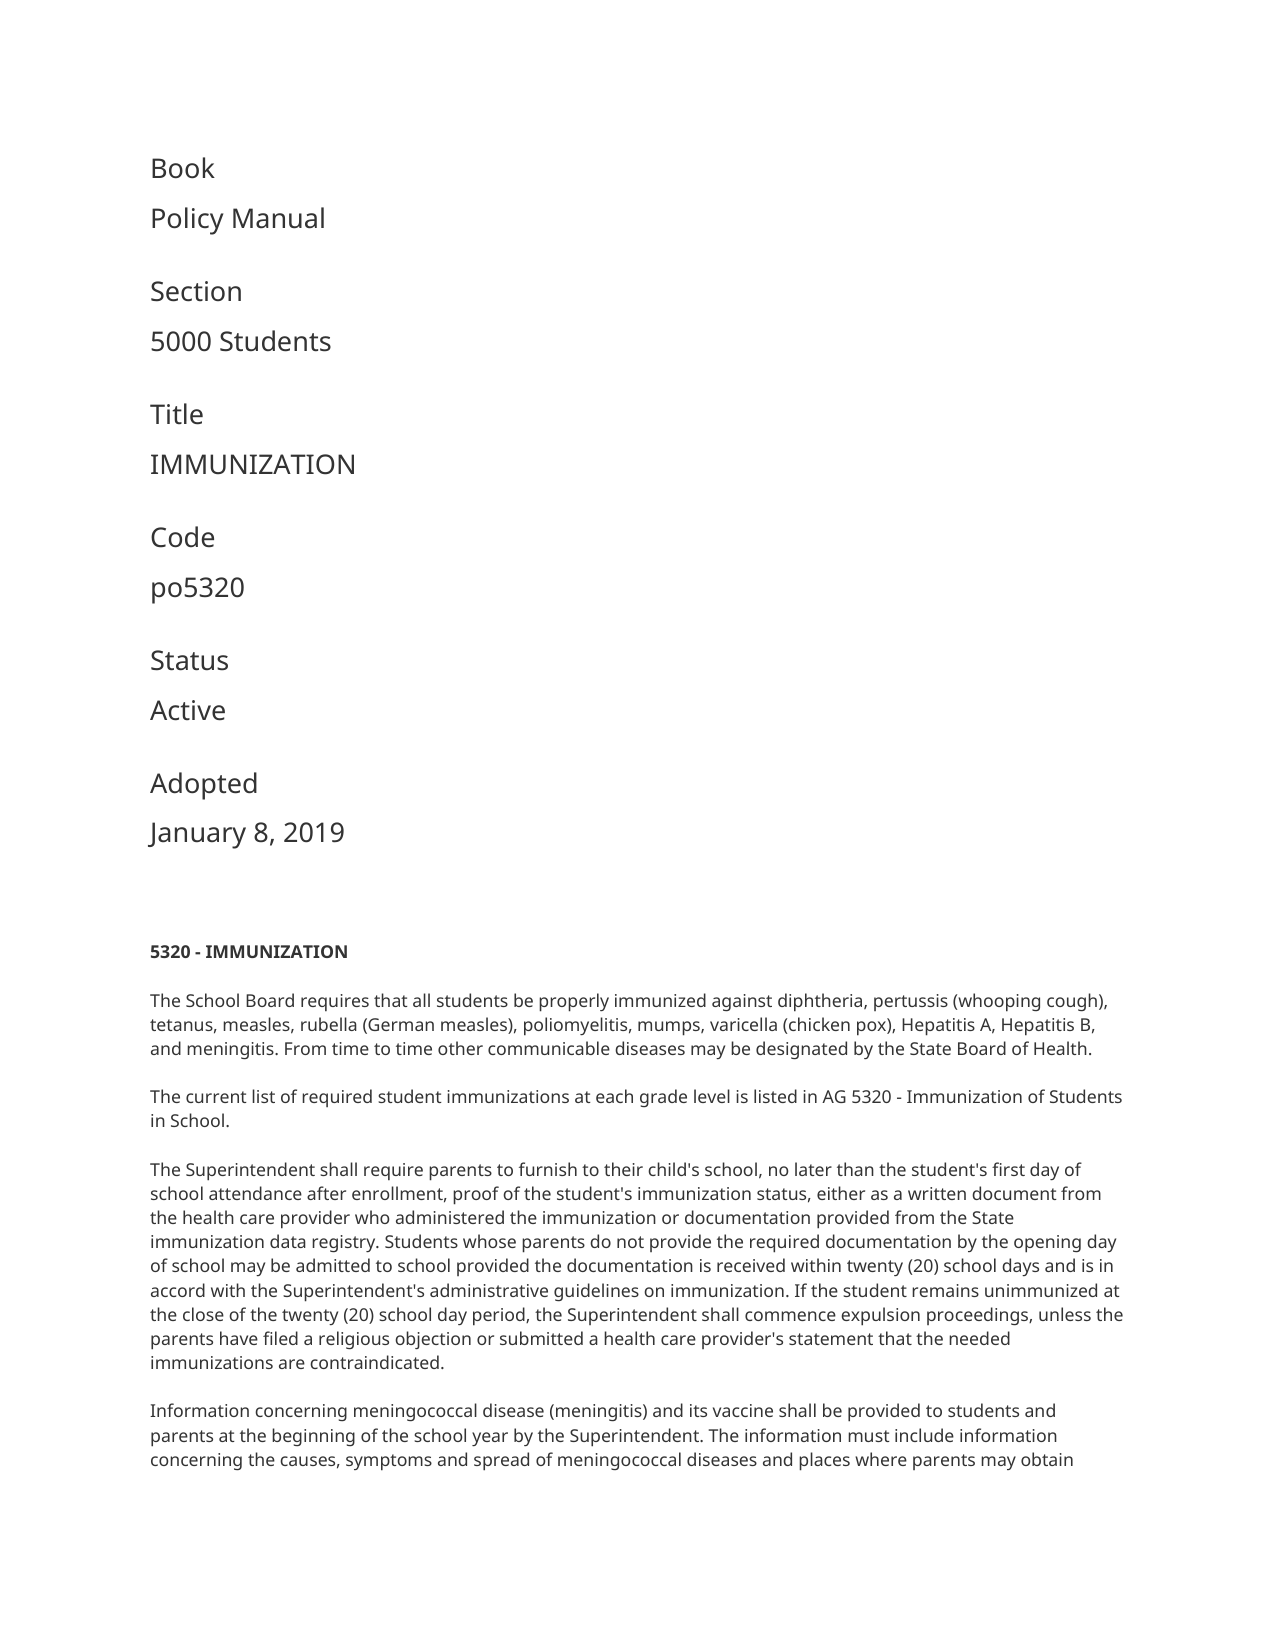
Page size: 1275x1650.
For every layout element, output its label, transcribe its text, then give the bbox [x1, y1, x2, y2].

text Active [150, 691, 1125, 728]
text Code [150, 519, 1125, 556]
text 5000 Students [150, 322, 1125, 359]
text Status [150, 642, 1125, 678]
text po5320 [150, 568, 1125, 605]
text The Superintendent shall require parents to furnish to their child's school, no later than the student's first day of school attendance after enrollment, proof of the student's immunization status, either as a written document from the health care provider who administered the immunization or documentation provided from the State immunization data registry. Students whose parents do not provide the required documentation by the opening day of school may be admitted to school provided the documentation is received within twenty (20) school days and is in accord with the Superintendent's administrative guidelines on immunization. If the student remains unimmunized at the close of the twenty (20) school day period, the Superintendent shall commence expulsion proceedings, unless the parents have filed a religious objection or submitted a health care provider's statement that the needed immunizations are contraindicated. [150, 1157, 1125, 1375]
text Policy Manual [150, 199, 1125, 236]
text January 8, 2019 [150, 814, 1125, 851]
text The School Board requires that all students be properly immunized against diphtheria, pertussis (whooping cough), tetanus, measles, rubella (German measles), poliomyelitis, mumps, varicella (chicken pox), Hepatitis A, Hepatitis B, and meningitis. From time to time other communicable diseases may be designated by the State Board of Health. [150, 988, 1125, 1061]
text Section [150, 273, 1125, 310]
text IMMUNIZATION [150, 445, 1125, 482]
text The current list of required student immunizations at each grade level is listed in AG 5320 - Immunization of Students in School. [150, 1085, 1125, 1133]
text 5320 - IMMUNIZATION [150, 940, 1125, 964]
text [150, 1399, 1125, 1471]
text Book [150, 150, 1125, 187]
text Title [150, 396, 1125, 433]
text Adopted [150, 764, 1125, 801]
